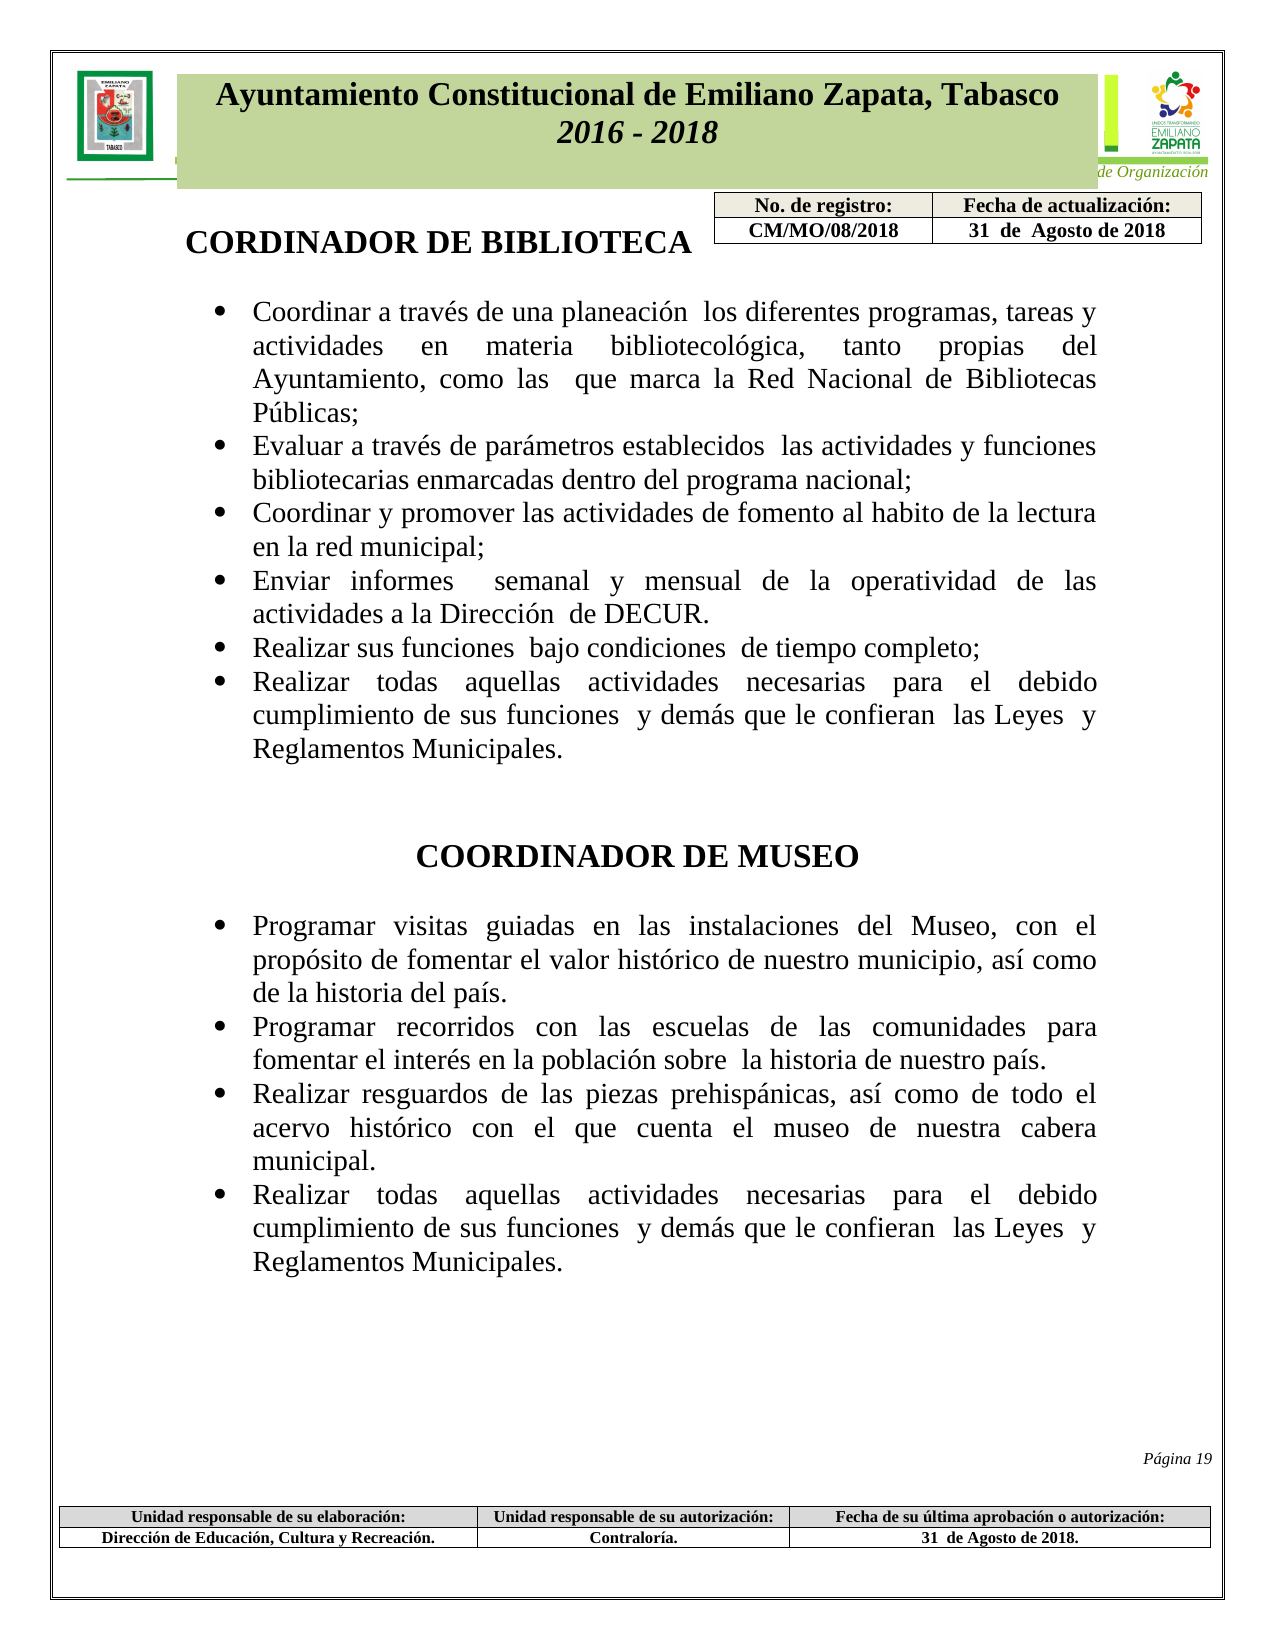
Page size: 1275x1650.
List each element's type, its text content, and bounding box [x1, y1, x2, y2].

list Realizar resguardos de las piezas prehispánicas, así como de todo el acervo histórico con el que cuenta el museo de nuestra cabera municipal. [215, 1076, 1098, 1177]
list Enviar informes semanal y mensual de la operatividad de las actividades a la Dirección de DECUR. [215, 563, 1098, 630]
text COORDINADOR DE MUSEO [177, 836, 1098, 874]
list Realizar sus funciones bajo condiciones de tiempo completo; [215, 630, 1098, 664]
list Evaluar a través de parámetros establecidos las actividades y funciones bibliotecarias enmarcadas dentro del programa nacional; [215, 428, 1098, 496]
list Programar visitas guiadas en las instalaciones del Museo, con el propósito de fomentar el valor histórico de nuestro municipio, así como de la historia del país. [215, 908, 1098, 1009]
list Coordinar y promover las actividades de fomento al habito de la lectura en la red municipal; [215, 496, 1098, 563]
text CORDINADOR DE BIBLIOTECA [177, 222, 1098, 261]
list Realizar todas aquellas actividades necesarias para el debido cumplimiento de sus funciones y demás que le confieran las Leyes y Reglamentos Municipales. [215, 664, 1098, 764]
picture [71, 65, 159, 166]
list Coordinar a través de una planeación los diferentes programas, tareas y actividades en materia bibliotecológica, tanto propias del Ayuntamiento, como las que marca la Red Nacional de Bibliotecas Públicas; [215, 294, 1098, 428]
list Programar recorridos con las escuelas de las comunidades para fomentar el interés en la población sobre la historia de nuestro país. [215, 1009, 1098, 1076]
list Realizar todas aquellas actividades necesarias para el debido cumplimiento de sus funciones y demás que le confieran las Leyes y Reglamentos Municipales. [215, 1177, 1098, 1277]
picture [1147, 68, 1205, 154]
